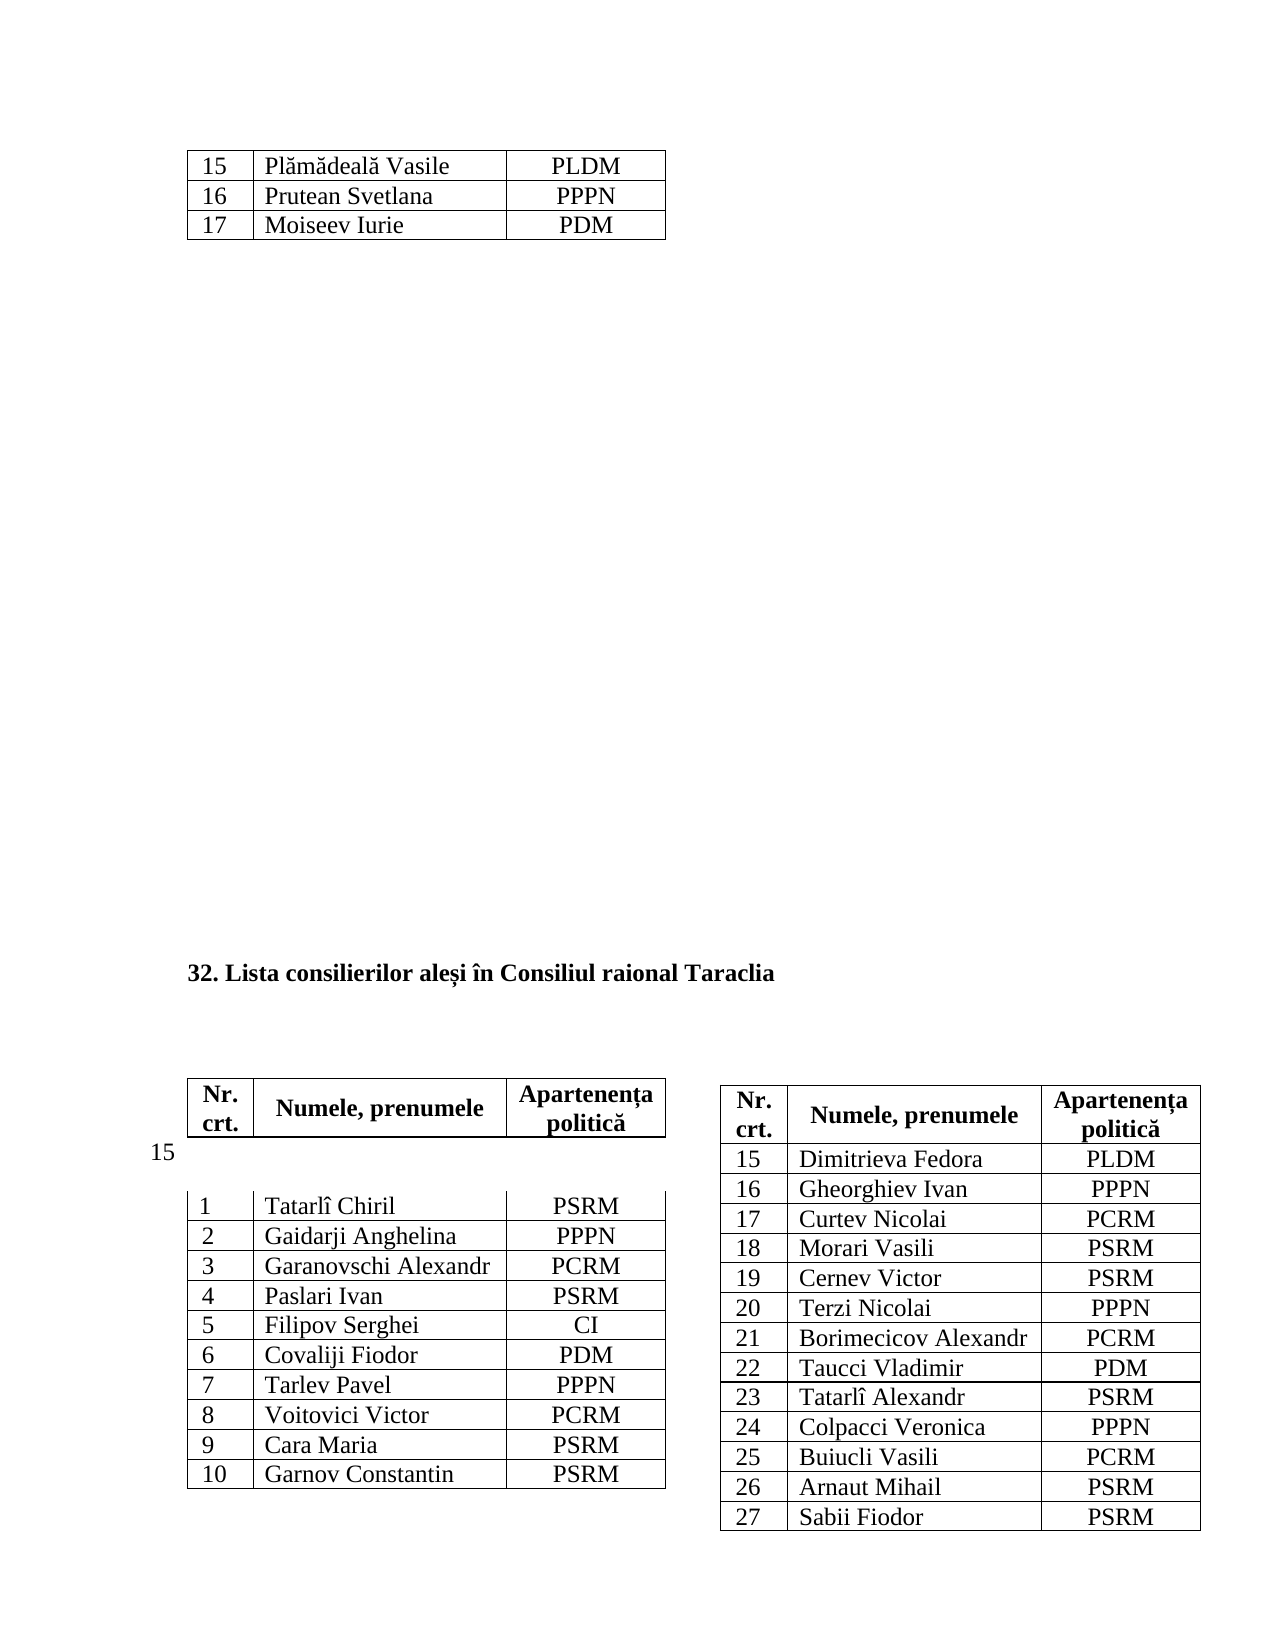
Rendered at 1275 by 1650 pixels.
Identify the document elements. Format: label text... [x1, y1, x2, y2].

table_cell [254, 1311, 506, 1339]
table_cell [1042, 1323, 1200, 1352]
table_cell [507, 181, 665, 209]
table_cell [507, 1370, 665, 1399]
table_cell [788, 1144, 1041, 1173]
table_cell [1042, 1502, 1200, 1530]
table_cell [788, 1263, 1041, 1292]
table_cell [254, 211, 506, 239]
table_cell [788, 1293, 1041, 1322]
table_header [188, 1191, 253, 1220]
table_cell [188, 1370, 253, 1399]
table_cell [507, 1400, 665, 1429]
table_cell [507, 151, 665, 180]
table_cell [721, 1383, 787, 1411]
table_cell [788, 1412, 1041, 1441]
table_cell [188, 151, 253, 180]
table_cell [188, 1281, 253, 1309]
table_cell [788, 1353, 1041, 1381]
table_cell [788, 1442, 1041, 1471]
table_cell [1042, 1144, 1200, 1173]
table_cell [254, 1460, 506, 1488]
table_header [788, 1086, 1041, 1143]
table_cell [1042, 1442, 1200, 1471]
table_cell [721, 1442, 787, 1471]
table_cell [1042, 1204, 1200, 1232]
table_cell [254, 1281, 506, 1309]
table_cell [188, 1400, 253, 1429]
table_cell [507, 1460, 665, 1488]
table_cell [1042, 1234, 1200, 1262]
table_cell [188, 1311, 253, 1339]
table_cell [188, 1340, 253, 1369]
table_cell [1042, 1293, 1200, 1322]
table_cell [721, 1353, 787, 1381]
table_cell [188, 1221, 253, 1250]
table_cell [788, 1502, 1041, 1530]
list Lista consilierilor aleși în Consiliul raional Taraclia [187, 958, 1125, 987]
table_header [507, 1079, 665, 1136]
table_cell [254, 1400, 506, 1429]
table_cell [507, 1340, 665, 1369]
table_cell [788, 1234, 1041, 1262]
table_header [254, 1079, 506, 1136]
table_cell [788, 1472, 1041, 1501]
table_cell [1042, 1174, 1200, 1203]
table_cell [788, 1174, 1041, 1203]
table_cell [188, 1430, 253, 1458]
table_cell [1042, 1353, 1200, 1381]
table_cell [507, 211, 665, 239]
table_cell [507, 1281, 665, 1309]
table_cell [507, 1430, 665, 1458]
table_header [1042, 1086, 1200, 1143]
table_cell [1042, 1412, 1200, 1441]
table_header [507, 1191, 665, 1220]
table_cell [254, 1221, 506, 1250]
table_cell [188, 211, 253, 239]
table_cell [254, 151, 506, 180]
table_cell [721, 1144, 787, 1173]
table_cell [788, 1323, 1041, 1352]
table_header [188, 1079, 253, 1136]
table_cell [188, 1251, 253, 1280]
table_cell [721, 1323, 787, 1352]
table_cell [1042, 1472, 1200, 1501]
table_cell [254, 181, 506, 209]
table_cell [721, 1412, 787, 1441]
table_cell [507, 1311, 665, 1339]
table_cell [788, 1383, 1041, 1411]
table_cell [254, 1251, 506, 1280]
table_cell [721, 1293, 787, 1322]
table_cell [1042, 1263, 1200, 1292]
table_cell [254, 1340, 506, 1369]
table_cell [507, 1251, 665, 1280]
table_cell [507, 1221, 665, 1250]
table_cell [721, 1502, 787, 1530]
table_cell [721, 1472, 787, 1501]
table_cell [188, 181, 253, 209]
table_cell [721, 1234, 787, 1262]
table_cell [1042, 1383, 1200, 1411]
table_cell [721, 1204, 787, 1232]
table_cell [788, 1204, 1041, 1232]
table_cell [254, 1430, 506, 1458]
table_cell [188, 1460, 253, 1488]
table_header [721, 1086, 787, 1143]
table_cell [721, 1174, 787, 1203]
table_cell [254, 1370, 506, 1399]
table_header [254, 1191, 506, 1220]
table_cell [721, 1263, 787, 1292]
